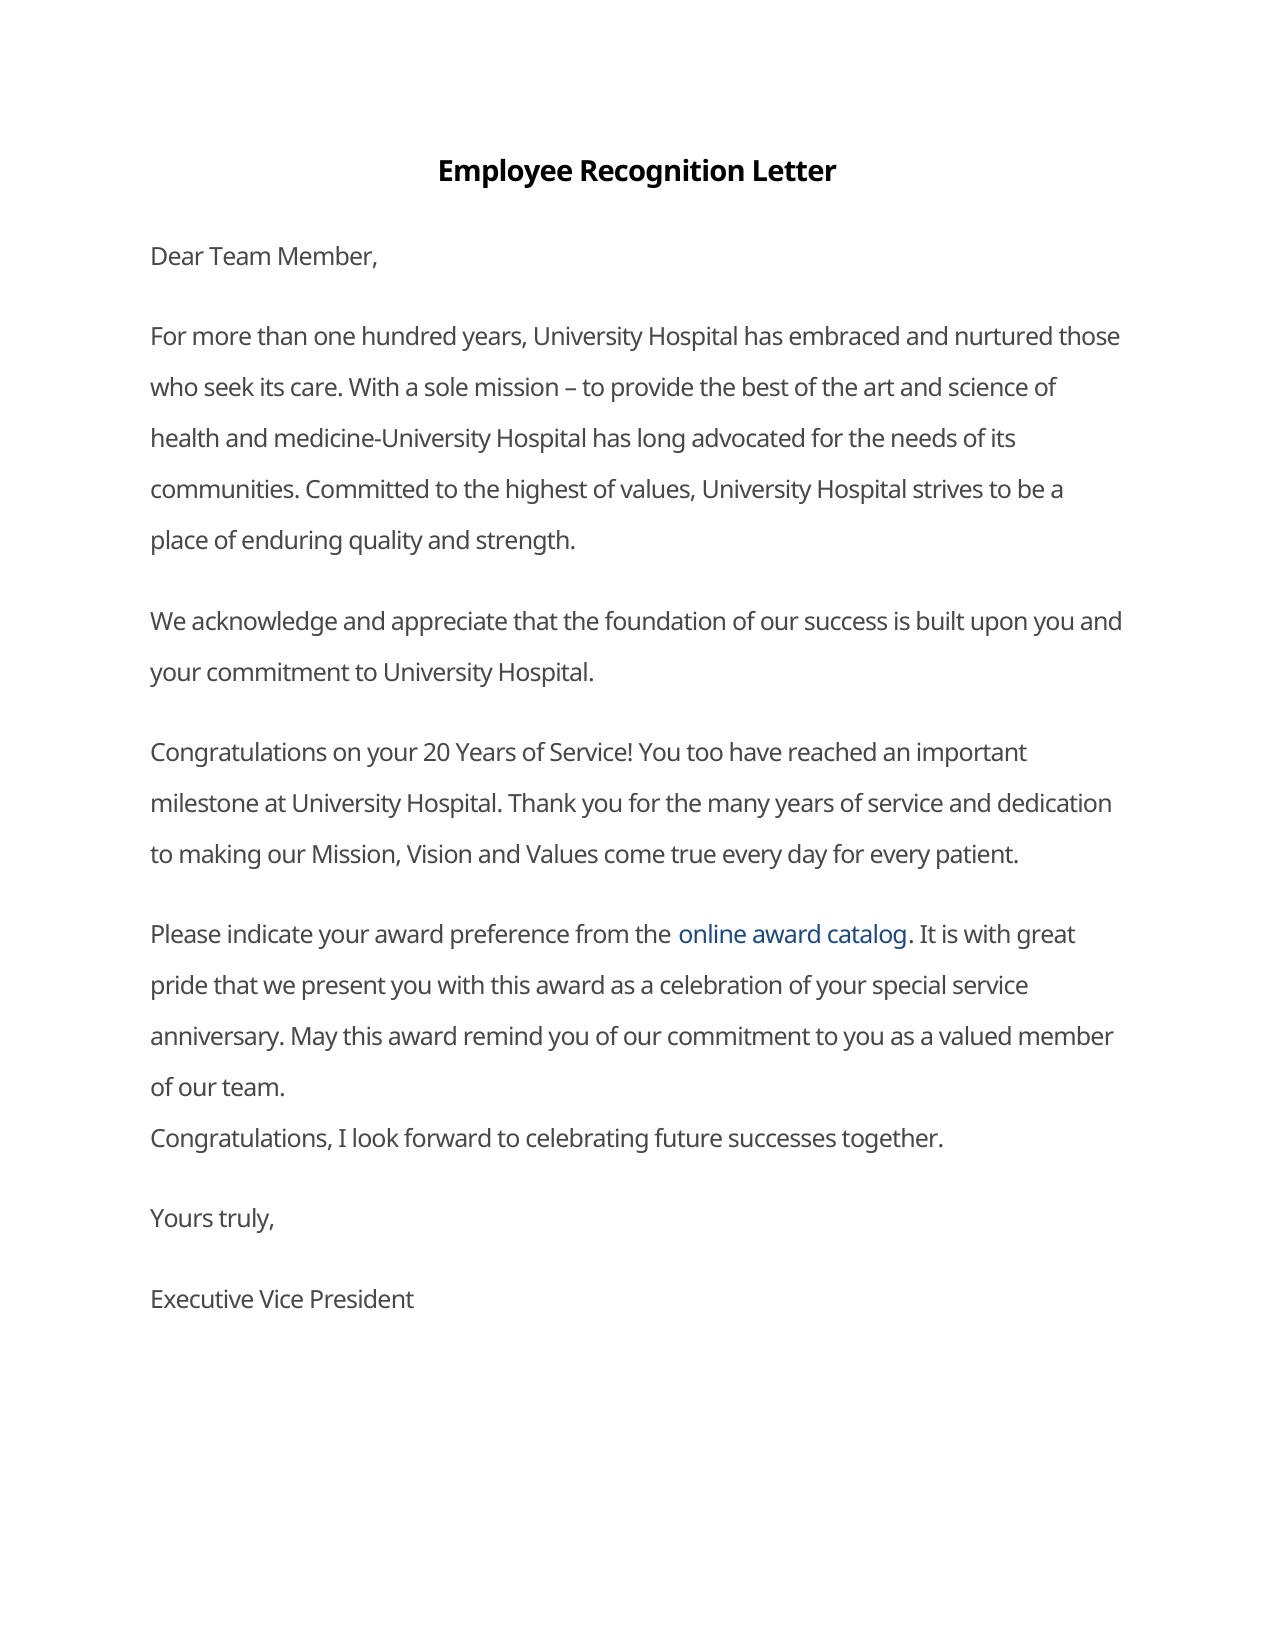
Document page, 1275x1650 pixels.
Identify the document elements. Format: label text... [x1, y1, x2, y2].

text Congratulations on your 20 Years of Service! You too have reached an important milestone at University Hospital. Thank you for the many years of service and dedication to making our Mission, Vision and Values come true every day for every patient. [150, 734, 1125, 871]
text Please indicate your award preference from the online award catalog. It is with great pride that we present you with this award as a celebration of your special service anniversary. May this award remind you of our commitment to you as a valued member of our team. [150, 917, 1125, 1104]
text Employee Recognition Letter [150, 150, 1125, 190]
text Dear Team Member, [150, 239, 1125, 273]
text Executive Vice President [150, 1281, 1125, 1315]
text For more than one hundred years, University Hospital has embraced and nurtured those who seek its care. With a sole mission – to provide the best of the art and science of health and medicine-University Hospital has long advocated for the needs of its communities. Committed to the highest of values, University Hospital strives to be a place of enduring quality and strength. [150, 319, 1125, 557]
text Yours truly, [150, 1201, 1125, 1235]
text We acknowledge and appreciate that the foundation of our success is built upon you and your commitment to University Hospital. [150, 603, 1125, 688]
text Congratulations, I look forward to celebrating future successes together. [150, 1121, 1125, 1155]
